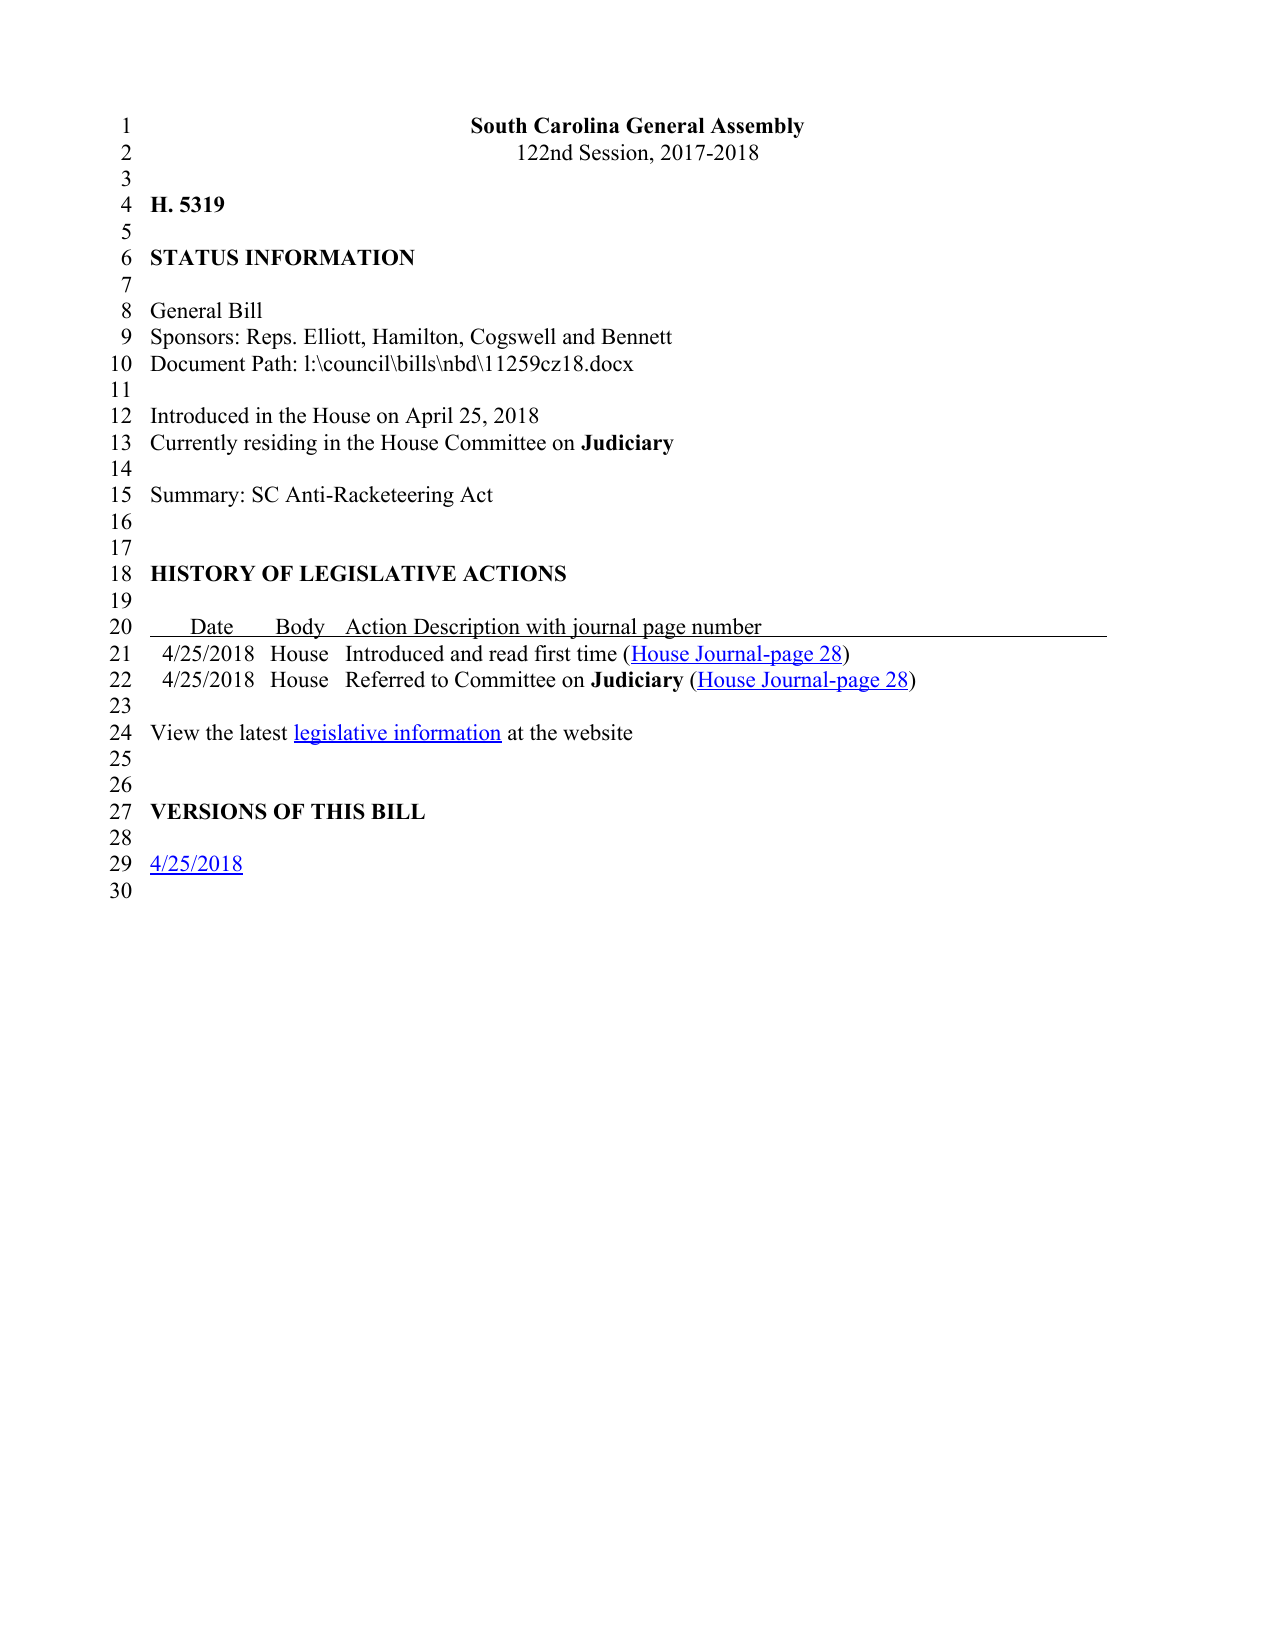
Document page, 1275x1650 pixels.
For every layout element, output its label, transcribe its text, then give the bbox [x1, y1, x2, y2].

text Introduced in the House on April 25, 2018 [150, 402, 1125, 429]
text General Bill [150, 297, 1125, 323]
text Summary: SC Anti-Racketeering Act [150, 481, 1125, 508]
text Document Path: l:\council\bills\nbd\11259cz18.docx [150, 350, 1125, 376]
text Sponsors: Reps. Elliott, Hamilton, Cogswell and Bennett [150, 323, 1125, 350]
text 4/25/2018 [150, 850, 1125, 877]
text Date Body Action Description with journal page number [150, 613, 1125, 639]
text 122nd Session, 2017-2018 [150, 139, 1125, 165]
text View the latest legislative information at the website [150, 719, 1125, 745]
text VERSIONS OF THIS BILL [150, 798, 1125, 824]
text HISTORY OF LEGISLATIVE ACTIONS [150, 561, 1125, 587]
text STATUS INFORMATION [150, 244, 1125, 271]
text Currently residing in the House Committee on Judiciary [150, 429, 1125, 455]
text H. 5319 [150, 192, 1125, 218]
text South Carolina General Assembly [150, 112, 1125, 139]
text 4/25/2018 House Introduced and read first time (House Journal-page 28) [150, 639, 1125, 666]
text 4/25/2018 House Referred to Committee on Judiciary (House Journal-page 28) [150, 666, 1125, 692]
